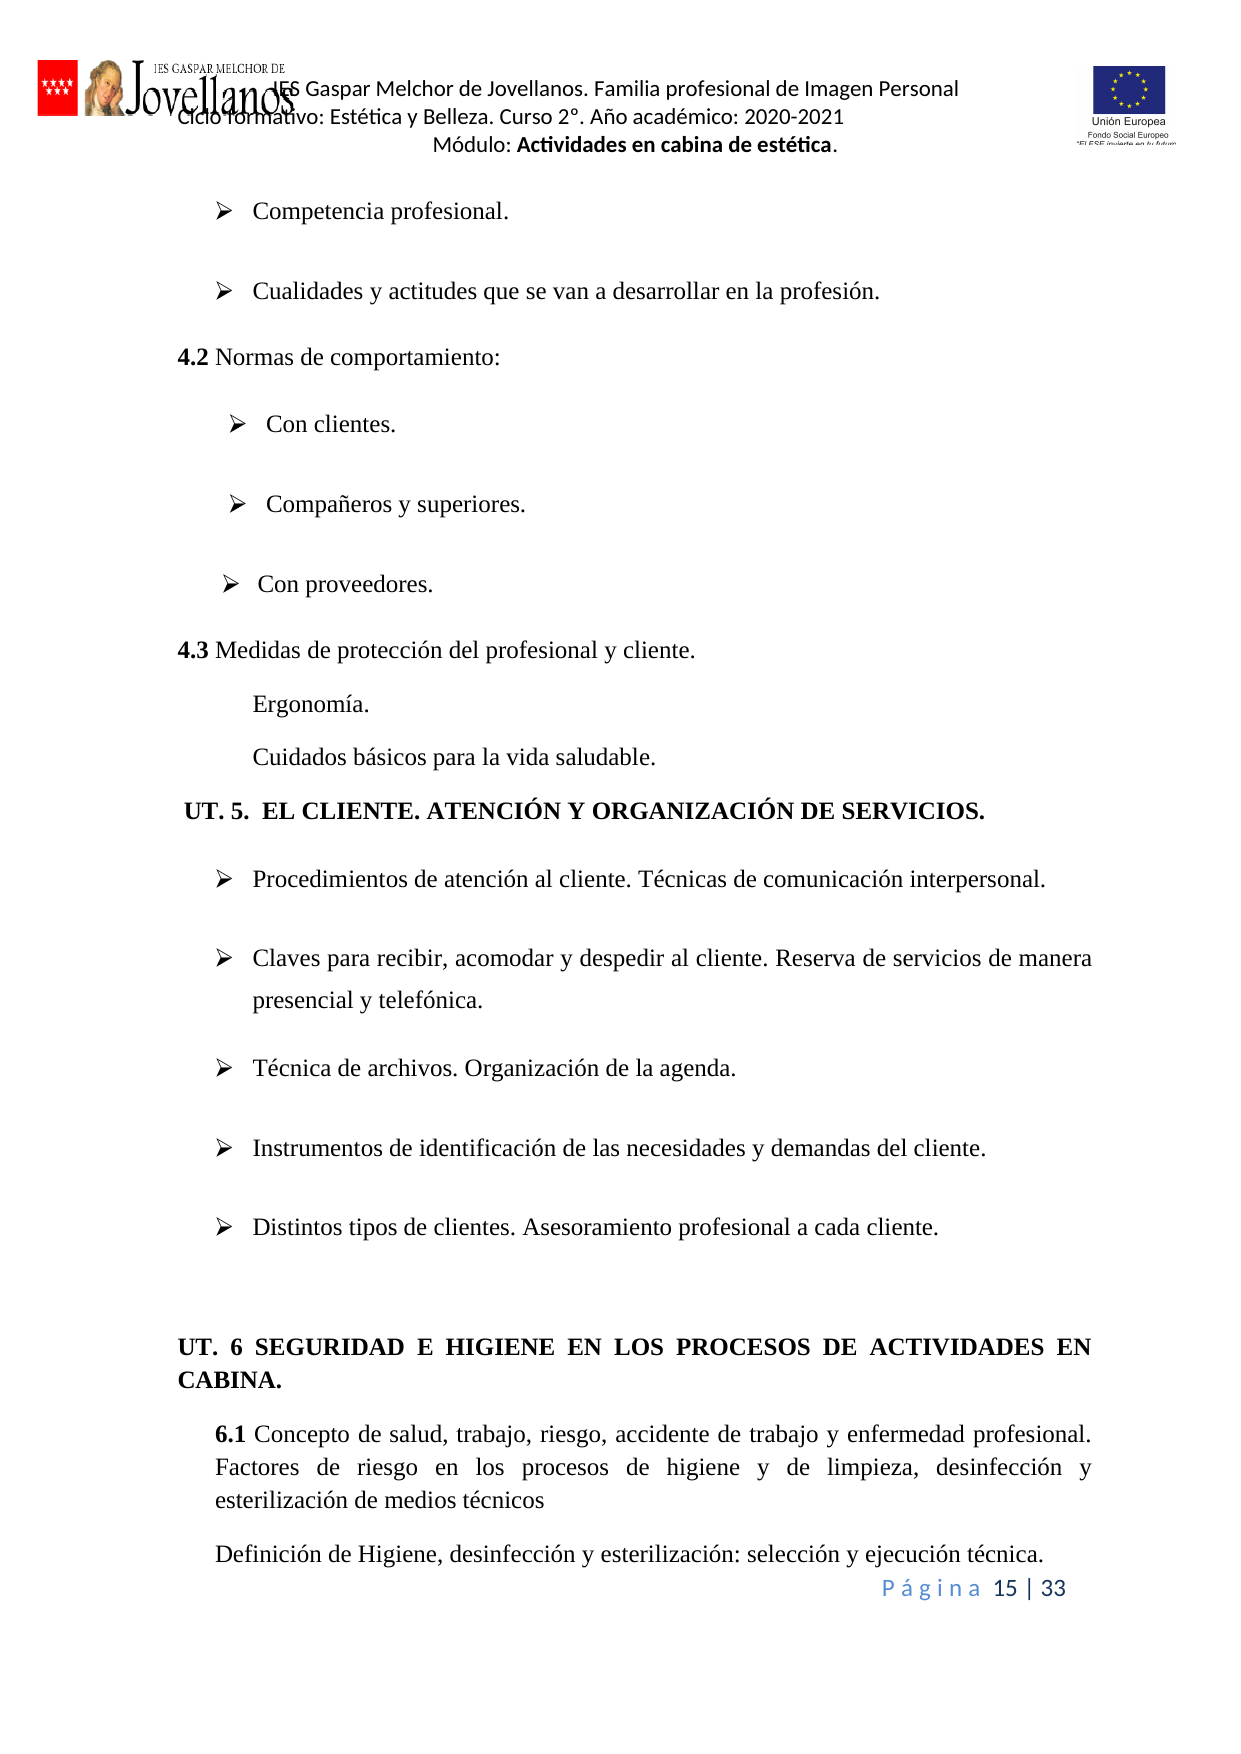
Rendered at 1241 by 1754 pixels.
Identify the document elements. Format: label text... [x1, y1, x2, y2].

list Con proveedores. [222, 555, 1093, 606]
text Cuidados básicos para la vida saludable. [177, 742, 1093, 771]
list Compañeros y superiores. [228, 475, 1093, 527]
picture [1076, 66, 1177, 145]
list Competencia profesional. [215, 182, 1093, 234]
list Procedimientos de atención al cliente. Técnicas de comunicación interpersonal. [215, 850, 1093, 901]
text Ergonomía. [177, 689, 1093, 717]
text 4.3 Medidas de protección del profesional y cliente. [177, 635, 1093, 663]
text 4.2 Normas de comportamiento: [177, 342, 1093, 371]
list Claves para recibir, acomodar y despedir al cliente. Reserva de servicios de manera presencial y telefónica. [215, 930, 1093, 1014]
text 6.1 Concepto de salud, trabajo, riesgo, accidente de trabajo y enfermedad profesional. Factores de riesgo en los procesos de higiene y de limpieza, desinfección y esterilización de medios técnicos [215, 1419, 1093, 1514]
text Definición de Higiene, desinfección y esterilización: selección y ejecución técnica. [177, 1539, 1093, 1568]
list Cualidades y actitudes que se van a desarrollar en la profesión. [215, 262, 1093, 313]
list Técnica de archivos. Organización de la agenda. [215, 1039, 1093, 1091]
list Con clientes. [228, 396, 1093, 447]
list Distintos tipos de clientes. Asesoramiento profesional a cada cliente. [215, 1199, 1093, 1250]
text UT. 5. EL CLIENTE. ATENCIÓN Y ORGANIZACIÓN DE SERVICIOS. [177, 796, 1093, 825]
list Instrumentos de identificación de las necesidades y demandas del cliente. [215, 1119, 1093, 1170]
text UT. 6 SEGURIDAD E HIGIENE EN LOS PROCESOS DE ACTIVIDADES EN CABINA. [177, 1332, 1093, 1394]
picture [37, 60, 300, 116]
